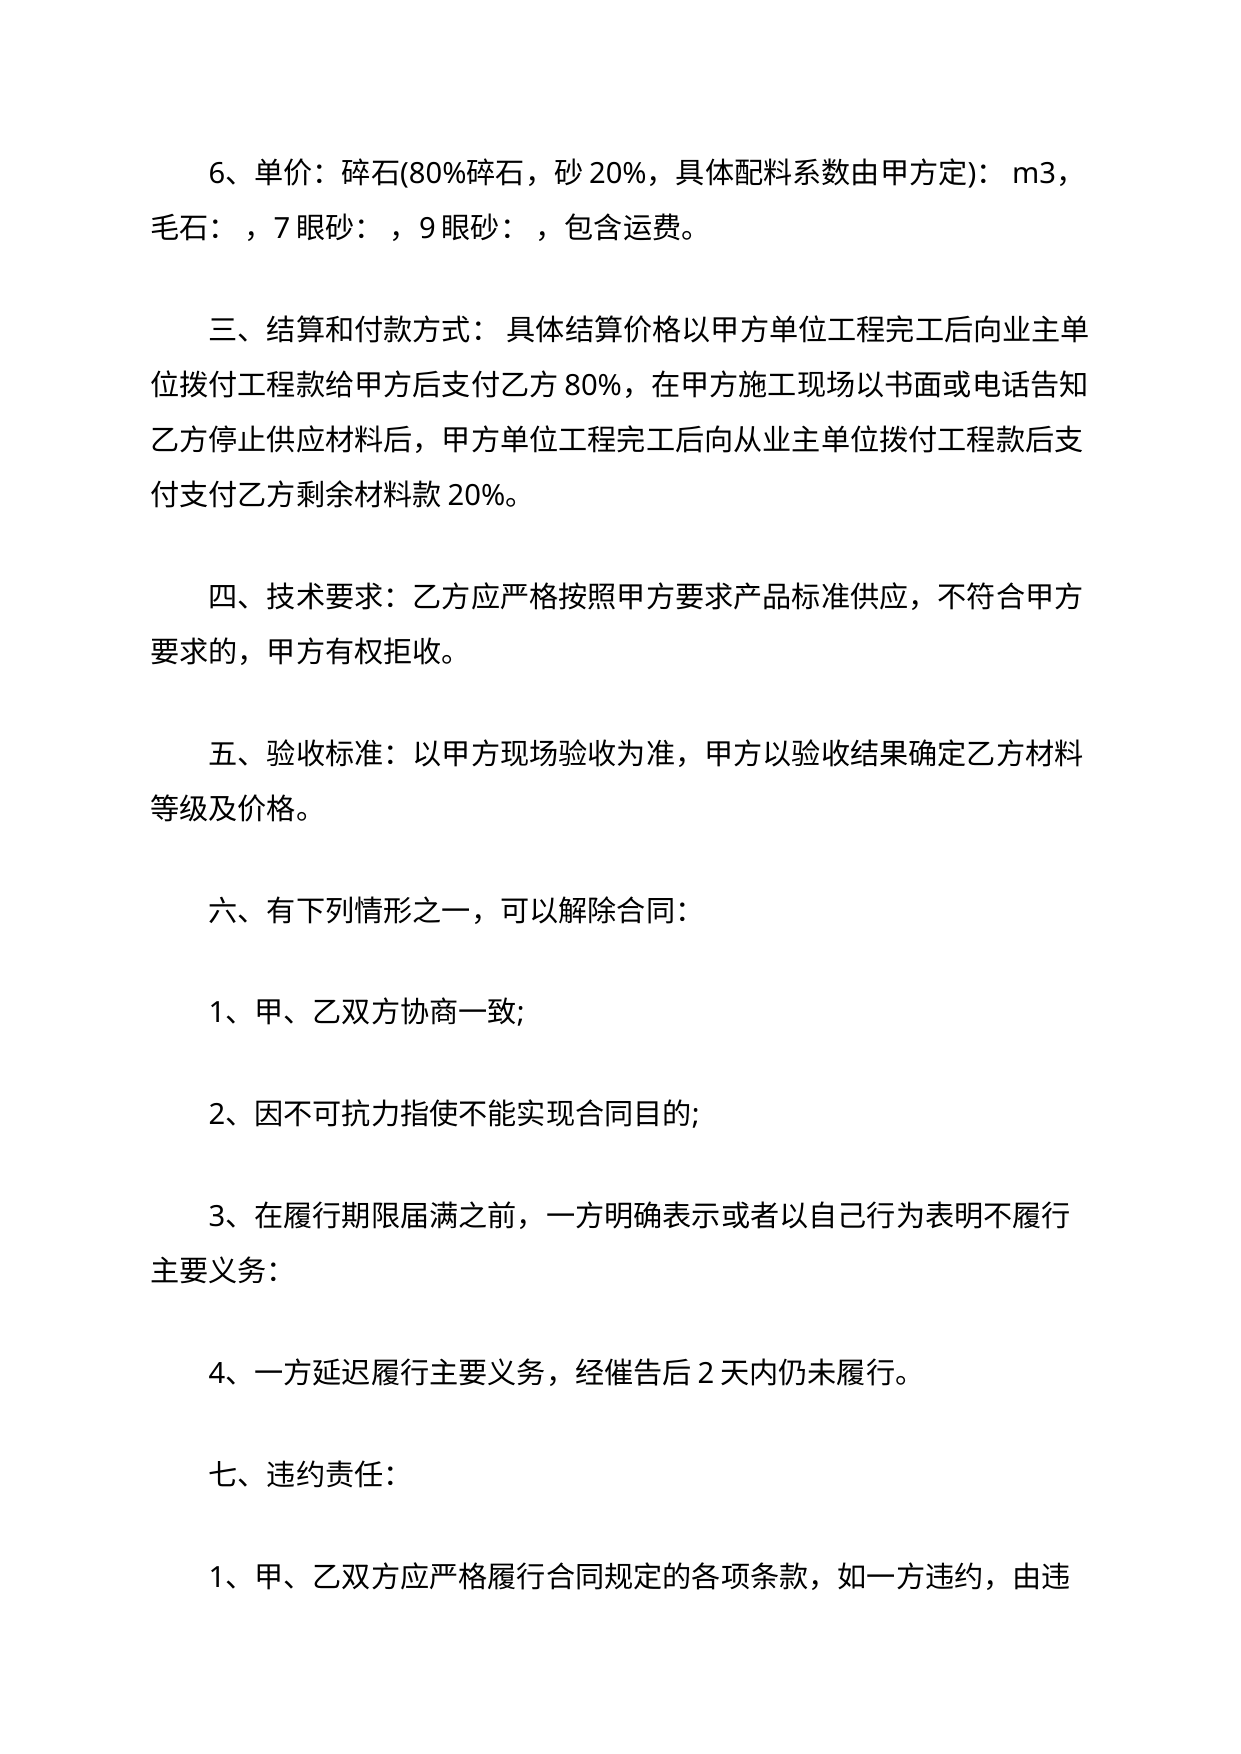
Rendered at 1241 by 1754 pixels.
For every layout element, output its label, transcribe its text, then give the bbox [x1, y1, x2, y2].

text 2、因不可抗力指使不能实现合同目的; [150, 1091, 1090, 1133]
text 七、违约责任： [150, 1452, 1090, 1494]
text 4、一方延迟履行主要义务，经催告后2天内仍未履行。 [150, 1349, 1090, 1392]
text 1、甲、乙双方协商一致; [150, 989, 1090, 1031]
text 6、单价：碎石(80%碎石，砂20%，具体配料系数由甲方定)： m3，毛石： ，7眼砂： ，9眼砂： ，包含运费。 [150, 150, 1090, 247]
text 五、验收标准：以甲方现场验收为准，甲方以验收结果确定乙方材料等级及价格。 [150, 730, 1090, 828]
text 四、技术要求：乙方应严格按照甲方要求产品标准供应，不符合甲方要求的，甲方有权拒收。 [150, 574, 1090, 671]
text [150, 1553, 1090, 1596]
text 三、结算和付款方式： 具体结算价格以甲方单位工程完工后向业主单位拨付工程款给甲方后支付乙方80%，在甲方施工现场以书面或电话告知乙方停止供应材料后，甲方单位工程完工后向从业主单位拨付工程款后支付支付乙方剩余材料款20%。 [150, 307, 1090, 514]
text 3、在履行期限届满之前，一方明确表示或者以自己行为表明不履行主要义务： [150, 1193, 1090, 1290]
text 六、有下列情形之一，可以解除合同： [150, 887, 1090, 929]
